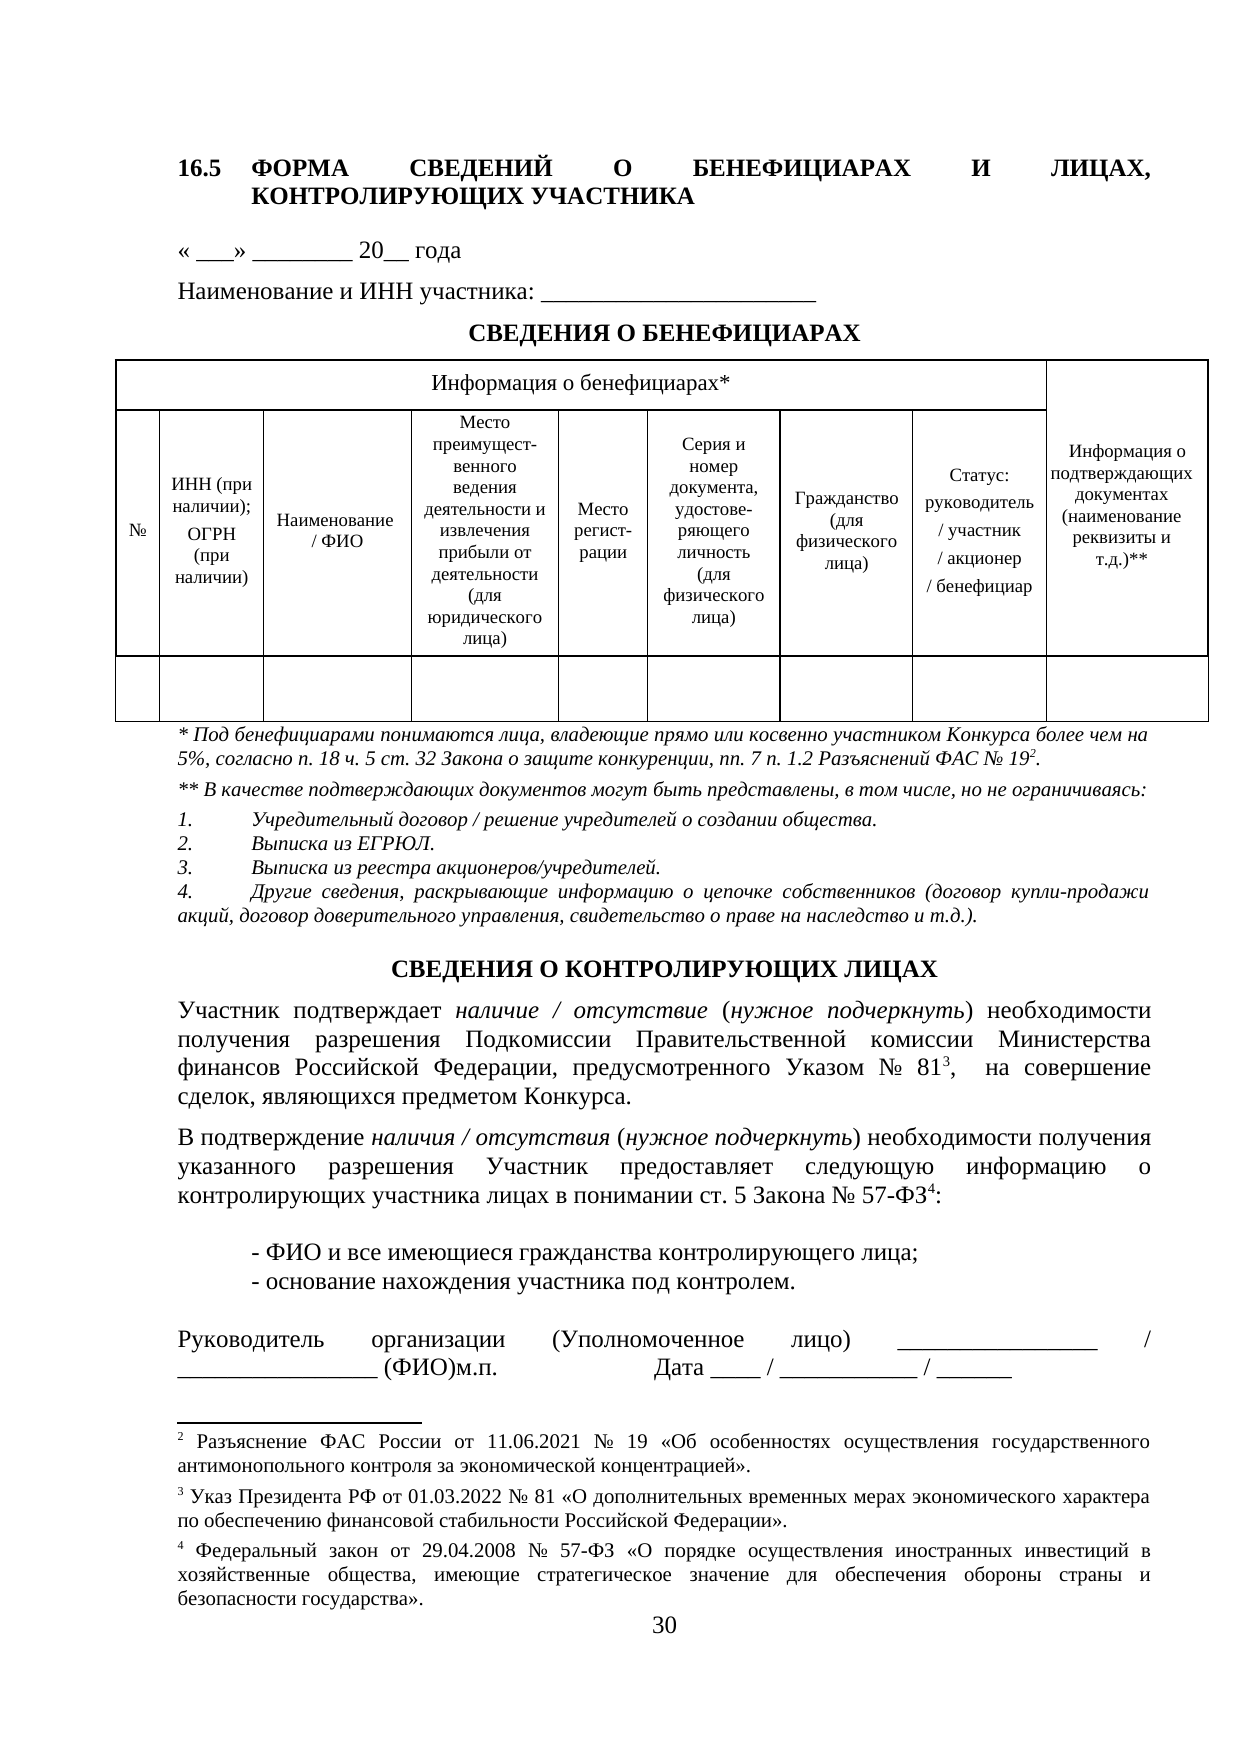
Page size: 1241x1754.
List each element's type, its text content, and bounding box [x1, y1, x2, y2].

list В подтверждение наличия / отсутствия (нужное подчеркнуть) необходимости получения указанного разрешения Участник предоставляет следующую информацию о контролирующих участника лицах в понимании ст. 5 Закона № 57-ФЗ: [177, 1122, 1152, 1209]
table_cell Место регист-рации [559, 411, 647, 655]
list - ФИО и все имеющиеся гражданства контролирующего лица; [251, 1237, 1152, 1266]
text Руководитель организации (Уполномоченное лицо) ________________ / ________________ (ФИО)м.п. Дата ____ / ___________ / ______ [177, 1324, 1152, 1381]
list СВЕДЕНИЯ О КОНТРОЛИРУЮЩИХ ЛИЦАХ [177, 954, 1152, 982]
table_cell [781, 657, 912, 721]
table_cell [264, 657, 411, 721]
table_cell [116, 657, 159, 721]
table_header Информация о подтверждающих документах (наименование реквизиты и т.д.)** [1047, 361, 1207, 655]
table_cell [913, 657, 1046, 721]
table_cell Статус: руководитель / участник / акционер / бенефициар [913, 411, 1046, 655]
text Участник подтверждает наличие / отсутствие (нужное подчеркнуть) необходимости получения разрешения Подкомиссии Правительственной комиссии Министерства финансов Российской Федерации, предусмотренного Указом № 81, на совершение сделок, являющихся предметом Конкурса. [177, 995, 1152, 1110]
list Другие сведения, раскрывающие информацию о цепочке собственников (договор купли-продажи акций, договор доверительного управления, свидетельство о праве на наследство и т.д.). [177, 879, 1152, 927]
table_cell [160, 657, 263, 721]
list 16.5 ФОРМА СВЕДЕНИЙ О БЕНЕФИЦИАРАХ И ЛИЦАХ, КОНТРОЛИРУЮЩИХ УЧАСТНИКА [177, 153, 1152, 210]
text СВЕДЕНИЯ О БЕНЕФИЦИАРАХ [177, 318, 1152, 346]
list Учредительный договор / решение учредителей о создании общества. [177, 807, 1152, 831]
table_cell Наименование / ФИО [264, 411, 411, 655]
list Выписка из реестра акционеров/учредителей. [177, 855, 1152, 879]
table_cell [559, 657, 647, 721]
table_cell Гражданство (для физического лица) [781, 411, 912, 655]
table_header Информация о бенефициарах* [117, 361, 1046, 409]
list Выписка из ЕГРЮЛ. [177, 831, 1152, 855]
table_cell [412, 657, 558, 721]
text ** В качестве подтверждающих документов могут быть представлены, в том числе, но не ограничиваясь: [177, 777, 1152, 801]
table_cell № [117, 411, 159, 655]
text Наименование и ИНН участника: ______________________ [177, 276, 1152, 305]
table_cell [1047, 657, 1208, 721]
table_cell ИНН (при наличии); ОГРН (при наличии) [160, 411, 263, 655]
table_cell [648, 657, 779, 721]
text * Под бенефициарами понимаются лица, владеющие прямо или косвенно участником Конкурса более чем на 5%, согласно п. 18 ч. 5 ст. 32 Закона о защите конкуренции, пп. 7 п. 1.2 Разъяснений ФАС № 19. [177, 722, 1152, 770]
list « ___» ________ 20__ года [177, 235, 1152, 264]
table_cell Место преимущест-венного ведения деятельности и извлечения прибыли от деятельности (для юридического лица) [412, 411, 558, 655]
table_cell Серия и номер документа, удостове-ряющего личность (для физического лица) [648, 411, 779, 655]
list - основание нахождения участника под контролем. [251, 1266, 1152, 1295]
